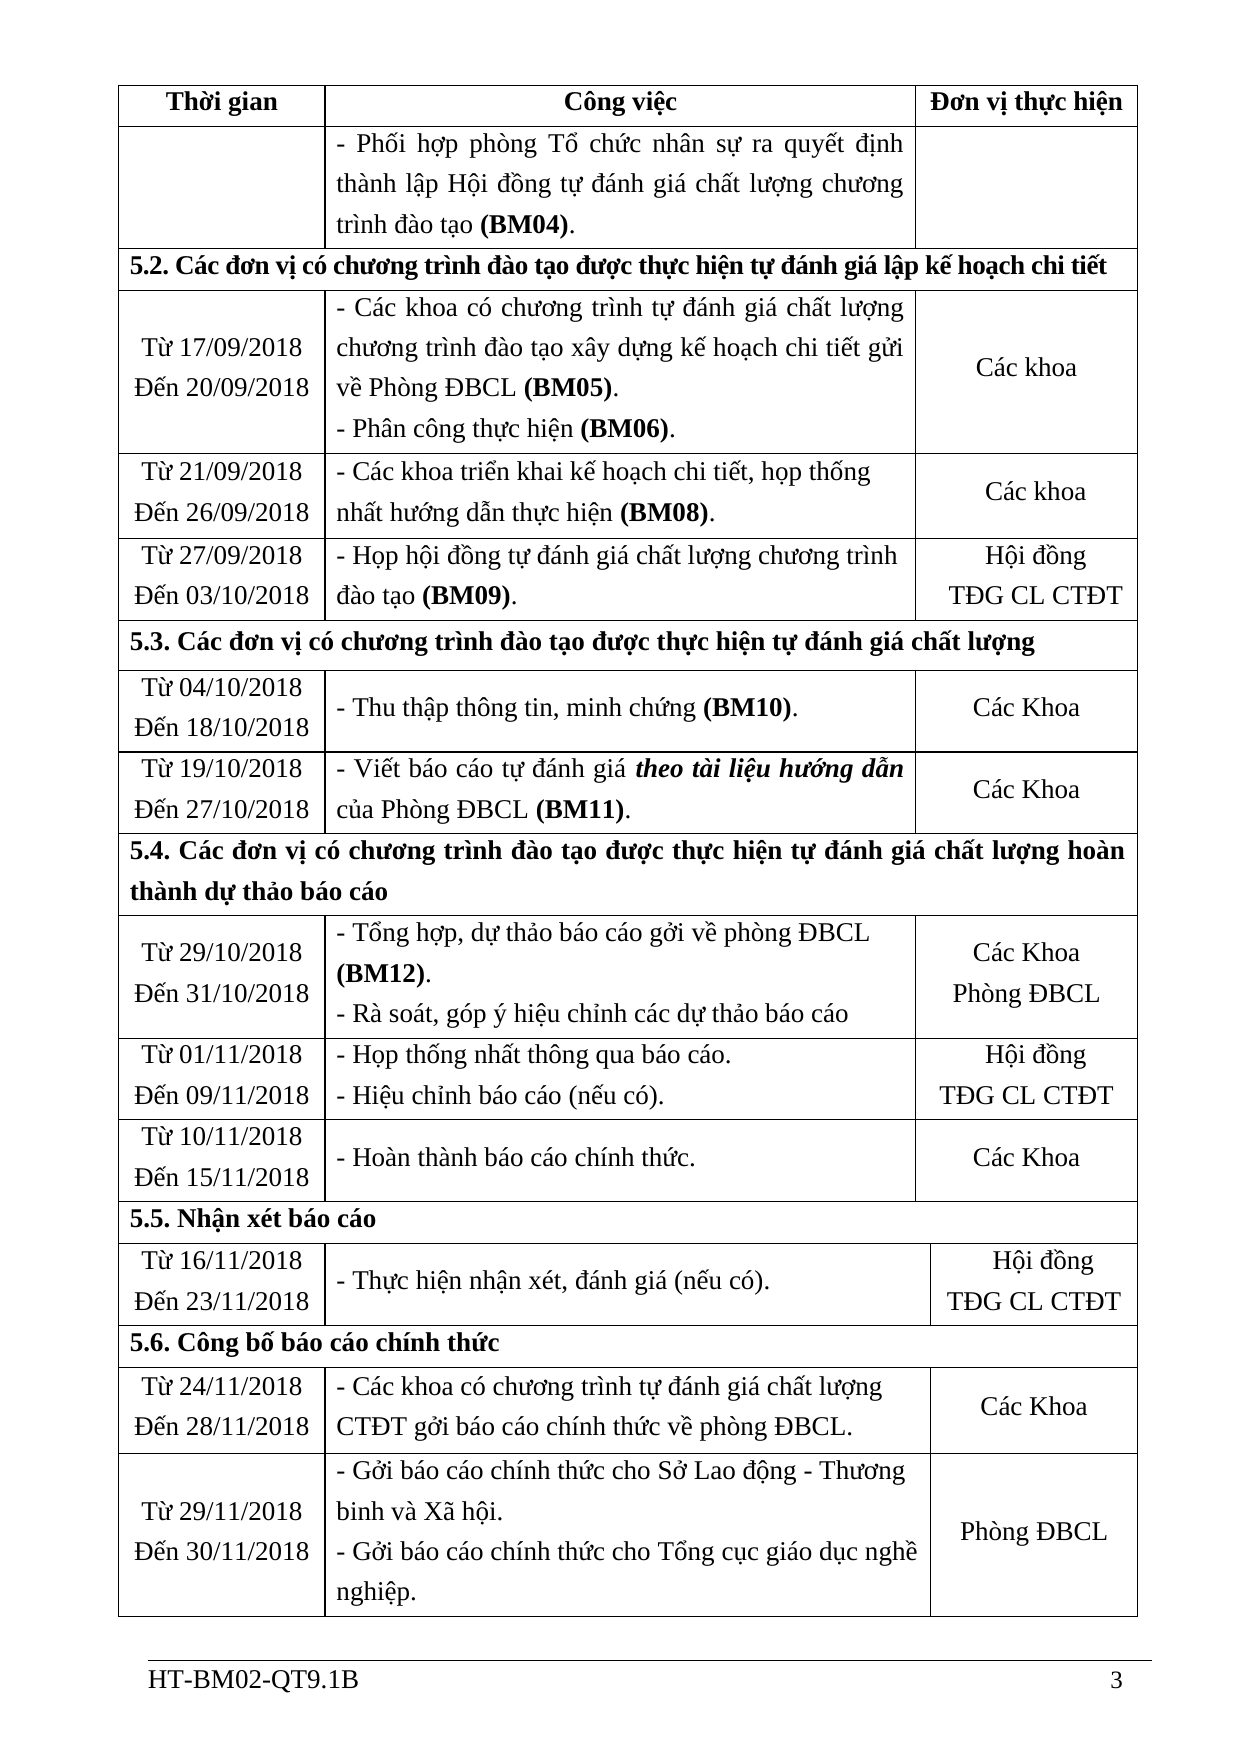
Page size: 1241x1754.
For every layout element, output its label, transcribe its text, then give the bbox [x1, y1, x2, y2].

table_cell 5.2. Các đơn vị có chương trình đào tạo được thực hiện tự đánh giá lập kế hoạch chi tiết [119, 249, 1137, 290]
table_cell - Các khoa triển khai kế hoạch chi tiết, họp thống nhất hướng dẫn thực hiện (BM08). [326, 454, 915, 538]
table_cell Từ 04/10/2018 Đến 18/10/2018 [119, 671, 324, 751]
table_cell 5.4. Các đơn vị có chương trình đào tạo được thực hiện tự đánh giá chất lượng hoàn thành dự thảo báo cáo [119, 834, 1137, 915]
table_cell - Các khoa có chương trình tự đánh giá chất lượng chương trình đào tạo xây dựng kế hoạch chi tiết gửi về Phòng ĐBCL (BM05). - Phân công thực hiện (BM06). [326, 291, 915, 452]
table_cell Các Khoa [916, 753, 1137, 833]
table_cell - Viết báo cáo tự đánh giá theo tài liệu hướng dẫn của Phòng ĐBCL (BM11). [326, 753, 915, 833]
table_cell Hội đồng TĐG CL CTĐT [931, 1244, 1137, 1325]
table_cell Hội đồng TĐG CL CTĐT [916, 1039, 1137, 1119]
table_cell Từ 24/11/2018 Đến 28/11/2018 [119, 1368, 324, 1453]
table_cell - Họp hội đồng tự đánh giá chất lượng chương trình đào tạo (BM09). [326, 539, 915, 620]
table_header Công việc [326, 86, 915, 126]
table_cell - Họp thống nhất thông qua báo cáo. - Hiệu chỉnh báo cáo (nếu có). [326, 1039, 915, 1119]
table_cell Từ 16/11/2018 Đến 23/11/2018 [119, 1244, 324, 1325]
table_cell Từ 17/09/2018 Đến 20/09/2018 [119, 291, 324, 452]
table_header Thời gian [119, 86, 324, 126]
table_cell 5.3. Các đơn vị có chương trình đào tạo được thực hiện tự đánh giá chất lượng [119, 621, 1137, 669]
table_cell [119, 127, 324, 248]
table_cell - Hoàn thành báo cáo chính thức. [326, 1120, 915, 1201]
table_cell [916, 127, 1137, 248]
table_cell - Thực hiện nhận xét, đánh giá (nếu có). [326, 1244, 930, 1325]
table_header Đơn vị thực hiện [916, 86, 1137, 126]
table_cell Từ 27/09/2018 Đến 03/10/2018 [119, 539, 324, 620]
table_cell Từ 01/11/2018 Đến 09/11/2018 [119, 1039, 324, 1119]
table_cell Hội đồng TĐG CL CTĐT [916, 539, 1137, 620]
table_cell Các Khoa [916, 1120, 1137, 1201]
table_cell Từ 10/11/2018 Đến 15/11/2018 [119, 1120, 324, 1201]
table_cell Các khoa [916, 454, 1137, 538]
table_cell - Các khoa có chương trình tự đánh giá chất lượng CTĐT gởi báo cáo chính thức về phòng ĐBCL. [326, 1368, 930, 1453]
table_cell Các Khoa Phòng ĐBCL [916, 916, 1137, 1037]
table_cell Từ 21/09/2018 Đến 26/09/2018 [119, 454, 324, 538]
table_cell - Tổng hợp, dự thảo báo cáo gởi về phòng ĐBCL (BM12). - Rà soát, góp ý hiệu chỉnh các dự thảo báo cáo [326, 916, 915, 1037]
table_cell Các Khoa [931, 1368, 1137, 1453]
table_cell Từ 29/11/2018 Đến 30/11/2018 [119, 1454, 324, 1616]
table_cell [326, 127, 915, 248]
table_cell Phòng ĐBCL [931, 1454, 1137, 1616]
table_cell 5.5. Nhận xét báo cáo [119, 1202, 1137, 1243]
table_cell Từ 19/10/2018 Đến 27/10/2018 [119, 753, 324, 833]
table_cell Các khoa [916, 291, 1137, 452]
table_cell - Thu thập thông tin, minh chứng (BM10). [326, 671, 915, 751]
table_cell 5.6. Công bố báo cáo chính thức [119, 1326, 1137, 1367]
table_cell Từ 29/10/2018 Đến 31/10/2018 [119, 916, 324, 1037]
table_cell Các Khoa [916, 671, 1137, 751]
table_cell - Gởi báo cáo chính thức cho Sở Lao động - Thương binh và Xã hội. - Gởi báo cáo chính thức cho Tổng cục giáo dục nghề nghiệp. [326, 1454, 930, 1616]
